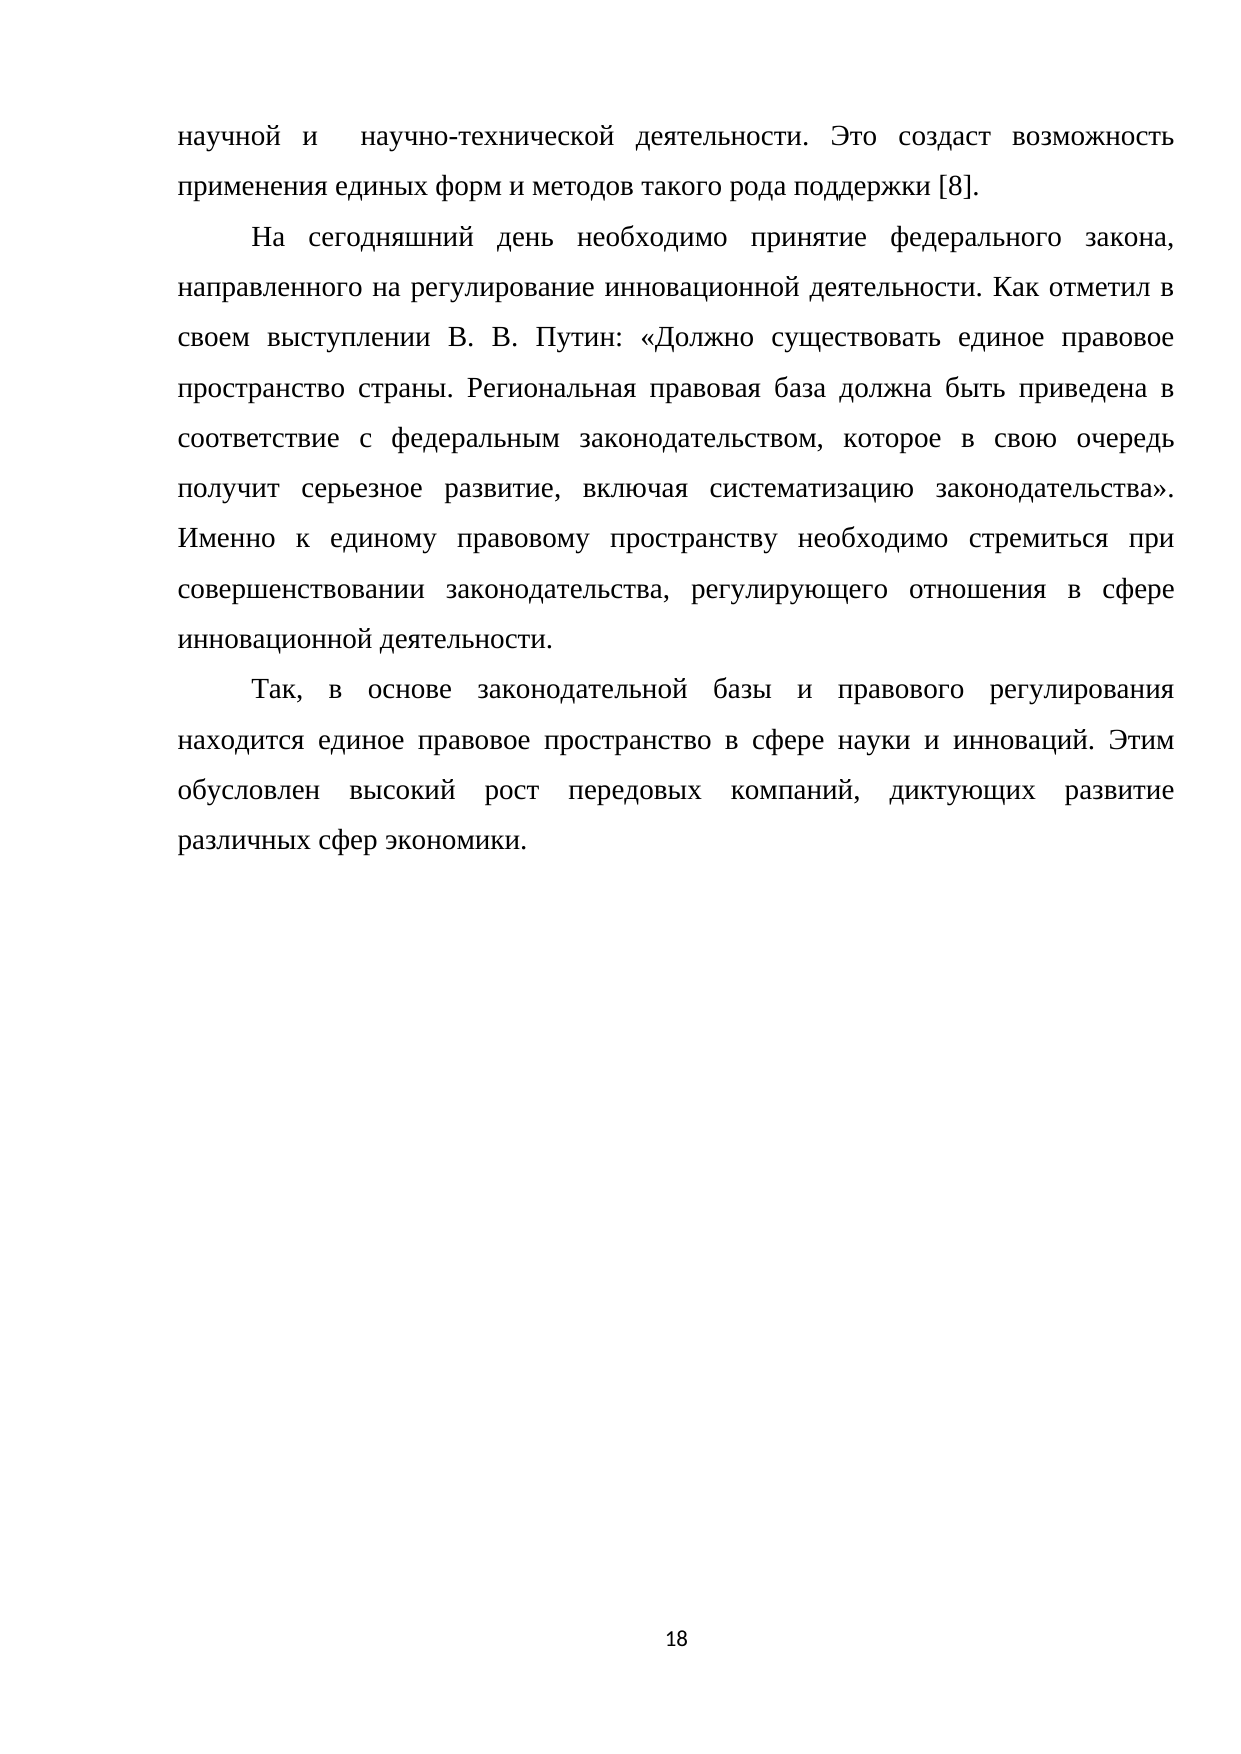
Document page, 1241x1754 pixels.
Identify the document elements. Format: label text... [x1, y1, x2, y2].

list На сегодняшний день необходимо принятие федерального закона, направленного на регулирование инновационной деятельности. Как отметил в своем выступлении В. В. Путин: «Должно существовать единое правовое пространство страны. Региональная правовая база должна быть приведена в соответствие с федеральным законодательством, которое в свою очередь получит серьезное развитие, включая систематизацию законодательства». Именно к единому правовому пространству необходимо стремиться при совершенствовании законодательства, регулирующего отношения в сфере инновационной деятельности. [177, 219, 1175, 655]
list Так, в основе законодательной базы и правового регулирования находится единое правовое пространство в сфере науки и инноваций. Этим обусловлен высокий рост передовых компаний, диктующих развитие различных сфер экономики. [177, 672, 1175, 856]
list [177, 118, 1175, 202]
